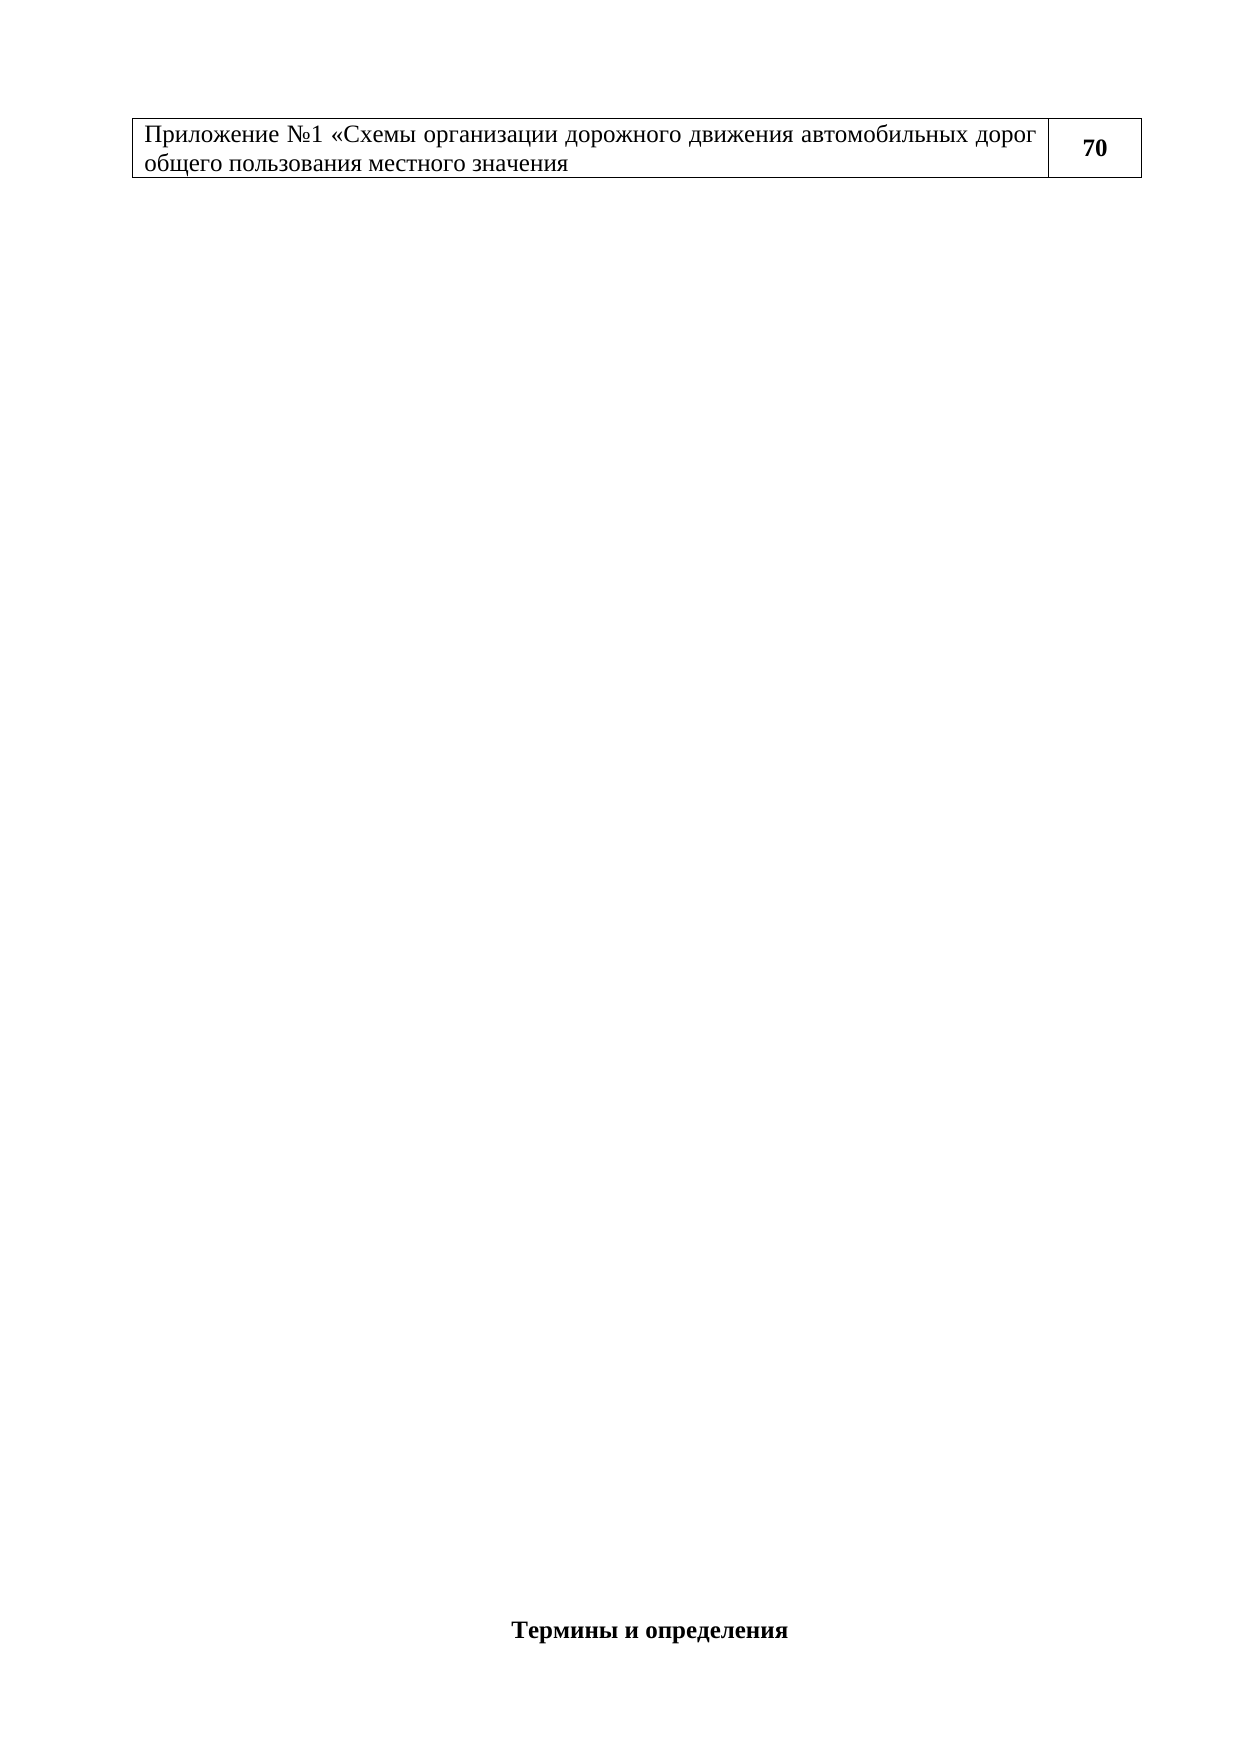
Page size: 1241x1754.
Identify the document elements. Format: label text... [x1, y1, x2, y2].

table_cell 70 [1049, 119, 1141, 177]
text Термины и определения [148, 1615, 1152, 1644]
table_cell Приложение №1 «Схемы организации дорожного движения автомобильных дорог общего пользования местного значения [133, 119, 1048, 177]
